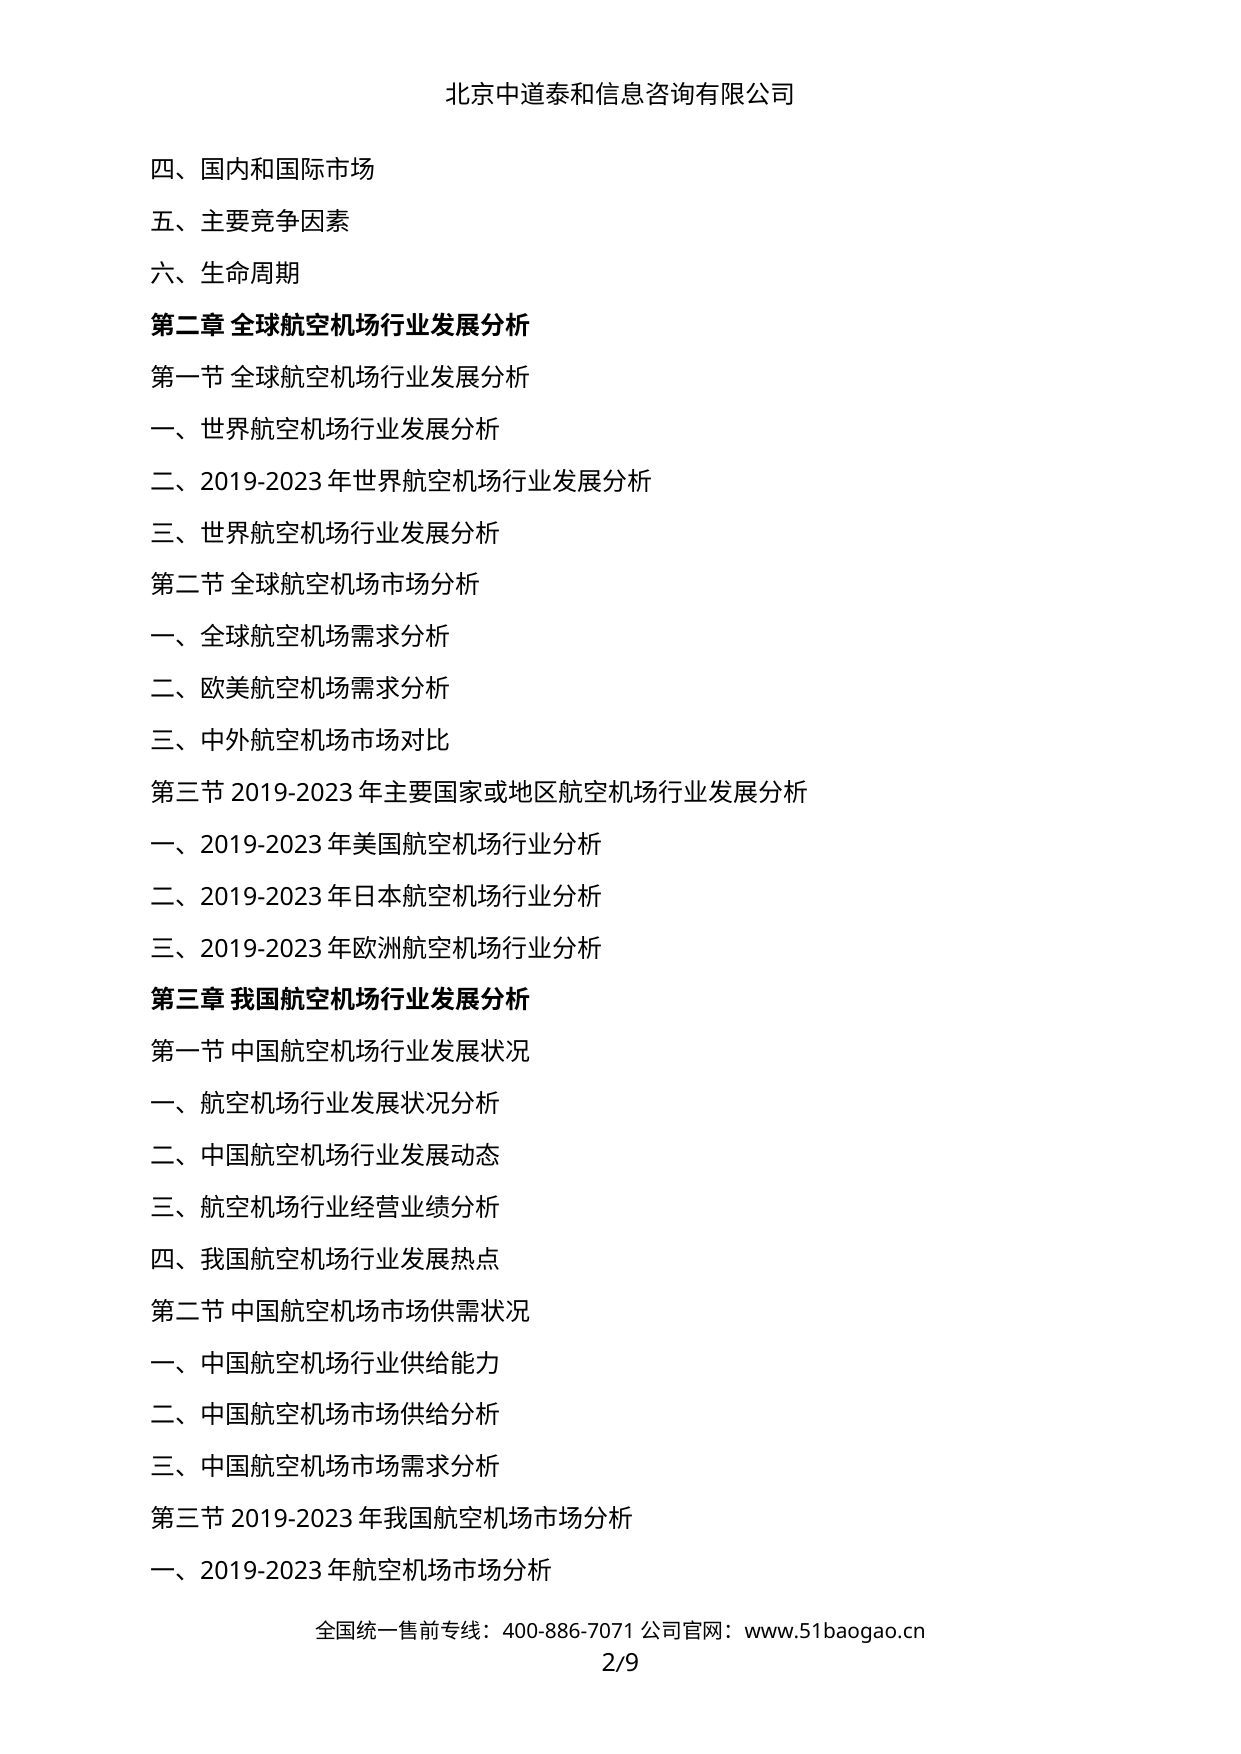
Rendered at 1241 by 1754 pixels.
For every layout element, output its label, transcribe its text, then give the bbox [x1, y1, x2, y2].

text 四、国内和国际市场 [150, 150, 1090, 186]
text 二、2019-2023年世界航空机场行业发展分析 [150, 461, 1090, 497]
text 一、2019-2023年美国航空机场行业分析 [150, 824, 1090, 861]
text 第二章 全球航空机场行业发展分析 [150, 306, 1090, 342]
text 第三章 我国航空机场行业发展分析 [150, 980, 1090, 1016]
text 三、世界航空机场行业发展分析 [150, 513, 1090, 549]
text 六、生命周期 [150, 254, 1090, 290]
text 第二节 中国航空机场市场供需状况 [150, 1291, 1090, 1327]
text 一、航空机场行业发展状况分析 [150, 1084, 1090, 1120]
text 第一节 中国航空机场行业发展状况 [150, 1032, 1090, 1068]
text 三、2019-2023年欧洲航空机场行业分析 [150, 928, 1090, 964]
text 一、全球航空机场需求分析 [150, 617, 1090, 653]
text 二、欧美航空机场需求分析 [150, 669, 1090, 705]
text 三、中外航空机场市场对比 [150, 721, 1090, 757]
text 第三节 2019-2023年主要国家或地区航空机场行业发展分析 [150, 772, 1090, 809]
text 二、中国航空机场行业发展动态 [150, 1136, 1090, 1172]
text 第二节 全球航空机场市场分析 [150, 565, 1090, 601]
text 一、世界航空机场行业发展分析 [150, 409, 1090, 446]
text 五、主要竞争因素 [150, 202, 1090, 238]
text 一、中国航空机场行业供给能力 [150, 1343, 1090, 1379]
text 三、中国航空机场市场需求分析 [150, 1447, 1090, 1483]
text 四、我国航空机场行业发展热点 [150, 1239, 1090, 1276]
text 一、2019-2023年航空机场市场分析 [150, 1551, 1090, 1587]
text 第一节 全球航空机场行业发展分析 [150, 357, 1090, 394]
text 第三节 2019-2023年我国航空机场市场分析 [150, 1499, 1090, 1535]
text 二、中国航空机场市场供给分析 [150, 1395, 1090, 1431]
text 二、2019-2023年日本航空机场行业分析 [150, 876, 1090, 912]
text 三、航空机场行业经营业绩分析 [150, 1187, 1090, 1224]
